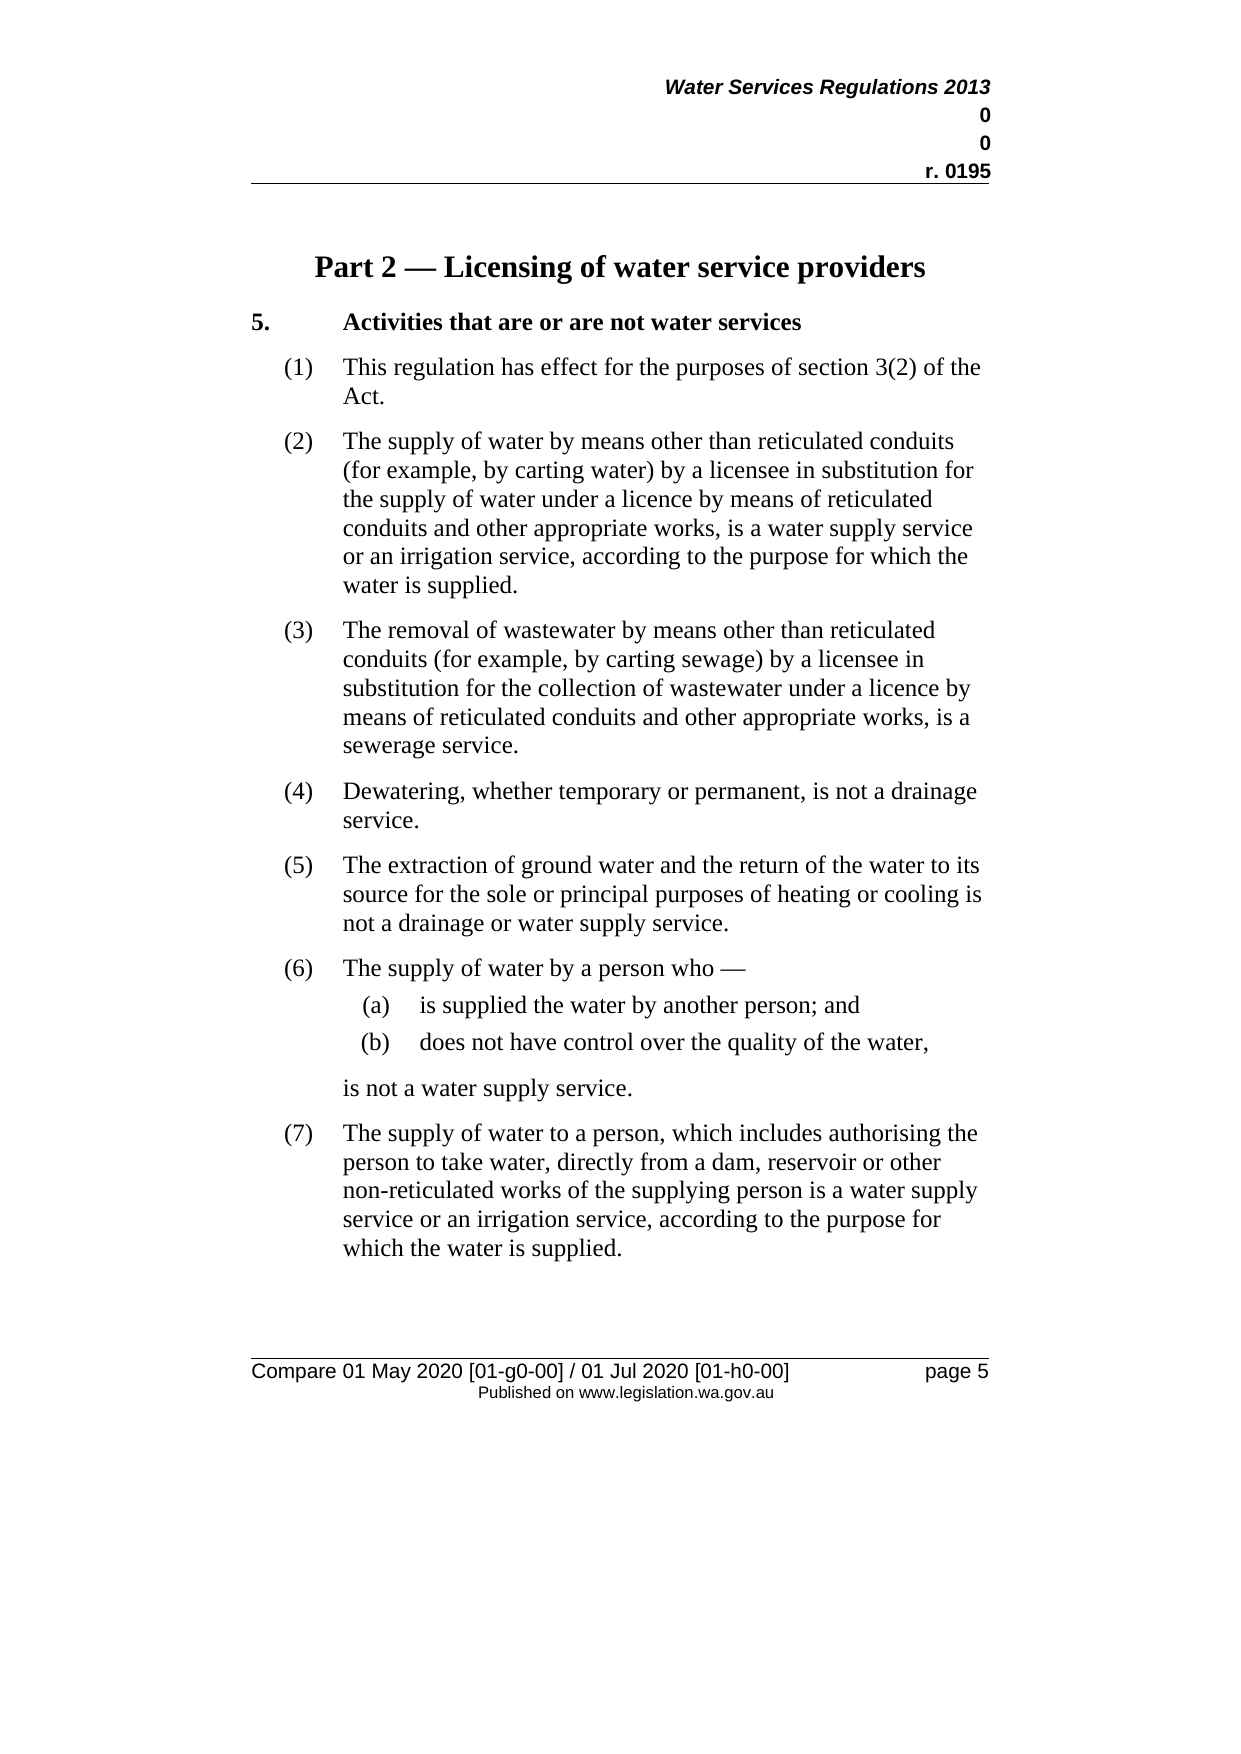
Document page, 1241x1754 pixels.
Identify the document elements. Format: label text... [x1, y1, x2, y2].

text (4) Dewatering, whether temporary or permanent, is not a drainage service. [251, 776, 989, 833]
subtitle 5. Activities that are or are not water services [251, 307, 989, 336]
text (3) The removal of wastewater by means other than reticulated conduits (for example, by carting sewage) by a licensee in substitution for the collection of wastewater under a licence by means of reticulated conduits and other appropriate works, is a sewerage service. [251, 616, 989, 759]
text (6) The supply of water by a person who — [251, 953, 989, 982]
text (a) is supplied the water by another person; and [251, 990, 989, 1019]
text (5) The extraction of ground water and the return of the water to its source for the sole or principal purposes of heating or cooling is not a drainage or water supply service. [251, 850, 989, 936]
text is not a water supply service. [251, 1073, 989, 1101]
text (1) This regulation has effect for the purposes of section 3(2) of the Act. [251, 352, 989, 410]
text (b) does not have control over the quality of the water, [251, 1027, 989, 1056]
subtitle Part 2 — Licensing of water service providers [251, 248, 989, 284]
text (2) The supply of water by means other than reticulated conduits (for example, by carting water) by a licensee in substitution for the supply of water under a licence by means of reticulated conduits and other appropriate works, is a water supply service or an irrigation service, according to the purpose for which the water is supplied. [251, 426, 989, 599]
text (7) The supply of water to a person, which includes authorising the person to take water, directly from a dam, reservoir or other non-reticulated works of the supplying person is a water supply service or an irrigation service, according to the purpose for which the water is supplied. [251, 1118, 989, 1262]
